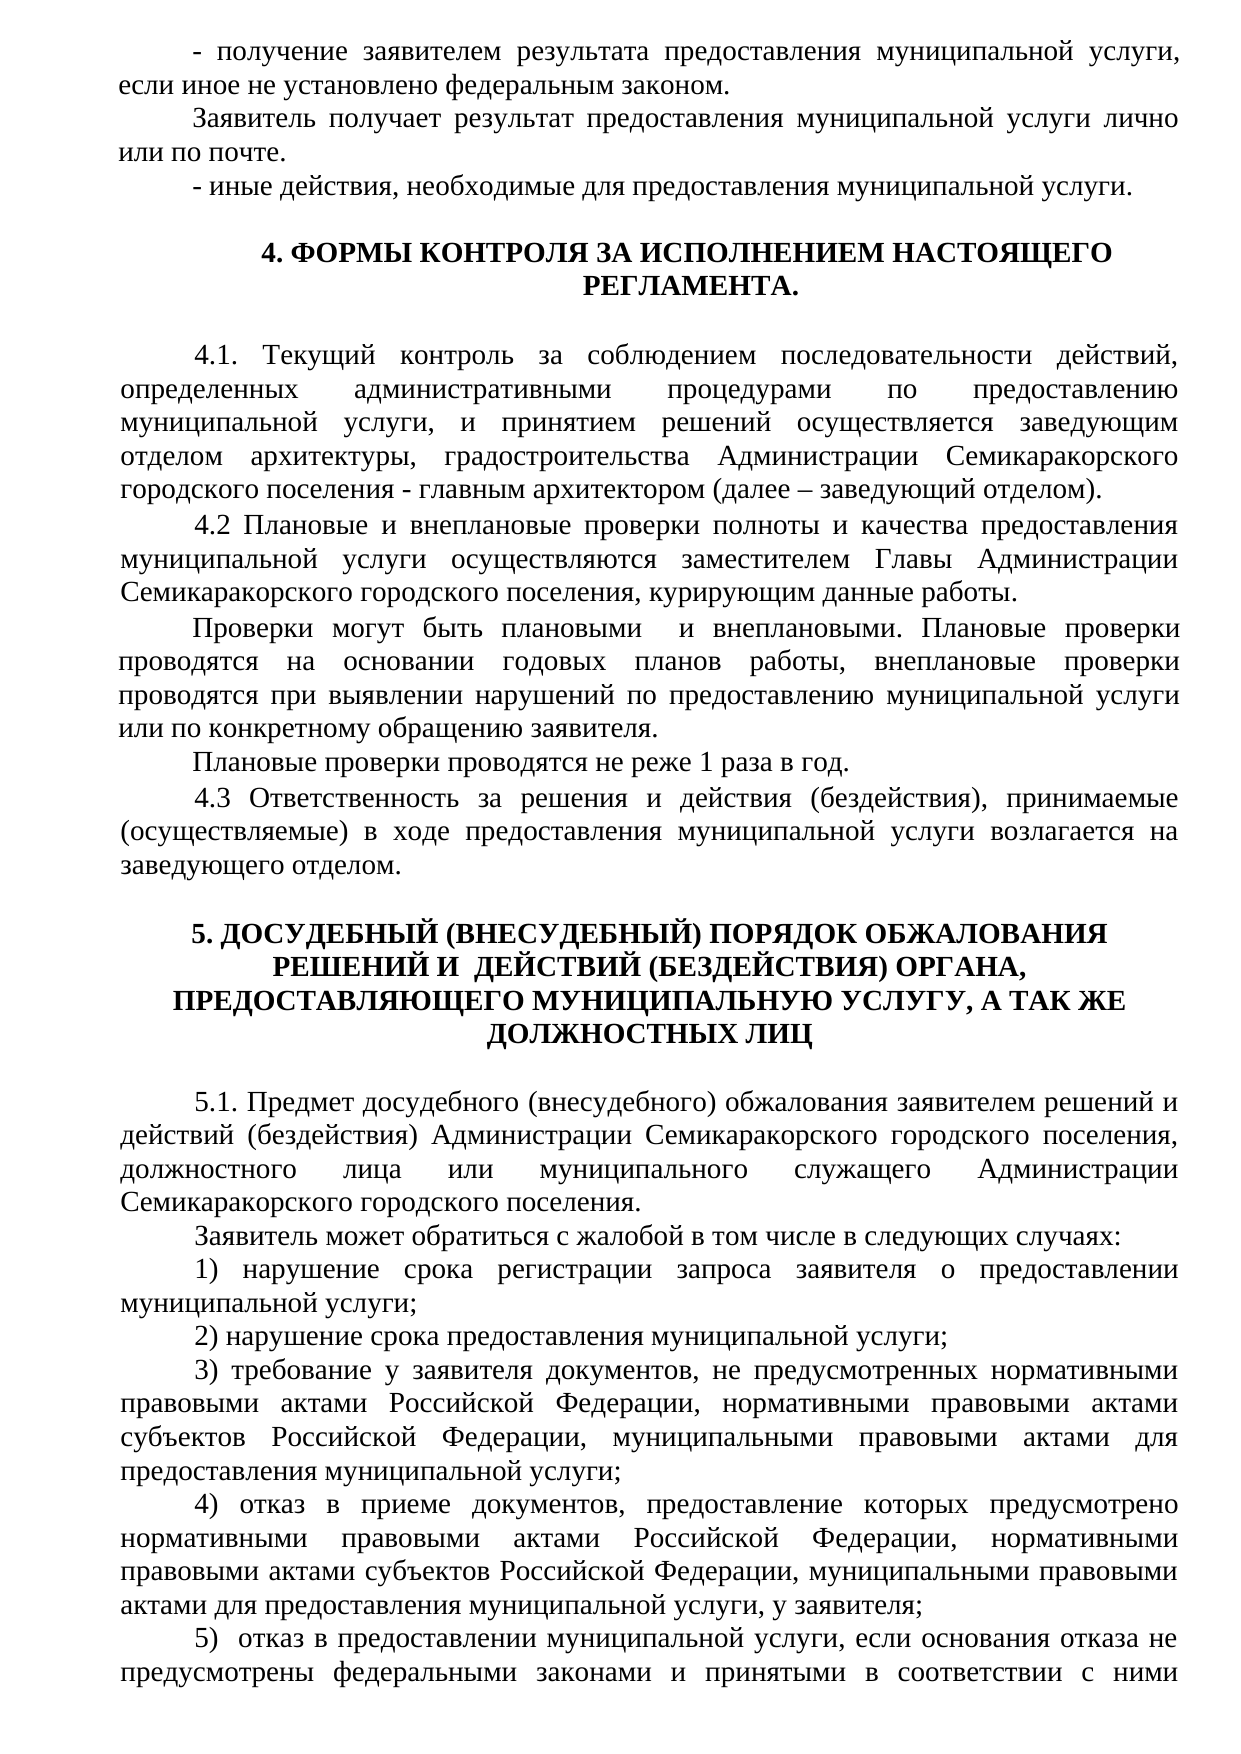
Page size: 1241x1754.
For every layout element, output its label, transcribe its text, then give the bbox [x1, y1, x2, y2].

text - иные действия, необходимые для предоставления муниципальной услуги. [118, 168, 1181, 201]
text 4.1. Текущий контроль за соблюдением последовательности действий, определенных административными процедурами по предоставлению муниципальной услуги, и принятием решений осуществляется заведующим отделом архитектуры, градостроительства Администрации Семикаракорского городского поселения - главным архитектором (далее – заведующий отделом). [120, 337, 1179, 505]
text Заявитель получает результат предоставления муниципальной услуги лично или по почте. [118, 101, 1180, 168]
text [120, 1620, 1179, 1687]
text Заявитель может обратиться с жалобой в том числе в следующих случаях: [120, 1218, 1179, 1251]
text Плановые проверки проводятся не реже 1 раза в год. [118, 744, 1181, 778]
text 5. ДОСУДЕБНЫЙ (ВНЕСУДЕБНЫЙ) ПОРЯДОК ОБЖАЛОВАНИЯ РЕШЕНИЙ И ДЕЙСТВИЙ (БЕЗДЕЙСТВИЯ) ОРГАНА, ПРЕДОСТАВЛЯЮЩЕГО МУНИЦИПАЛЬНУЮ УСЛУГУ, А ТАК ЖЕ ДОЛЖНОСТНЫХ ЛИЦ [118, 916, 1181, 1050]
text 2) нарушение срока предоставления муниципальной услуги; [120, 1318, 1179, 1352]
text Проверки могут быть плановыми и внеплановыми. Плановые проверки проводятся на основании годовых планов работы, внеплановые проверки проводятся при выявлении нарушений по предоставлению муниципальной услуги или по конкретному обращению заявителя. [118, 610, 1181, 744]
text 5.1. Предмет досудебного (внесудебного) обжалования заявителем решений и действий (бездействия) Администрации Семикаракорского городского поселения, должностного лица или муниципального служащего Администрации Семикаракорского городского поселения. [120, 1084, 1179, 1218]
text 4.2 Плановые и внеплановые проверки полноты и качества предоставления муниципальной услуги осуществляются заместителем Главы Администрации Семикаракорского городского поселения, курирующим данные работы. [120, 507, 1179, 608]
text 4) отказ в приеме документов, предоставление которых предусмотрено нормативными правовыми актами Российской Федерации, нормативными правовыми актами субъектов Российской Федерации, муниципальными правовыми актами для предоставления муниципальной услуги, у заявителя; [120, 1486, 1179, 1620]
text РЕГЛАМЕНТА. [118, 268, 1181, 302]
text 1) нарушение срока регистрации запроса заявителя о предоставлении муниципальной услуги; [120, 1251, 1179, 1318]
text - получение заявителем результата предоставления муниципальной услуги, если иное не установлено федеральным законом. [118, 33, 1181, 101]
text 4. ФОРМЫ КОНТРОЛЯ ЗА ИСПОЛНЕНИЕМ НАСТОЯЩЕГО [118, 235, 1181, 268]
text 3) требование у заявителя документов, не предусмотренных нормативными правовыми актами Российской Федерации, нормативными правовыми актами субъектов Российской Федерации, муниципальными правовыми актами для предоставления муниципальной услуги; [120, 1352, 1179, 1486]
text 4.3 Ответственность за решения и действия (бездействия), принимаемые (осуществляемые) в ходе предоставления муниципальной услуги возлагается на заведующего отделом. [120, 780, 1179, 880]
